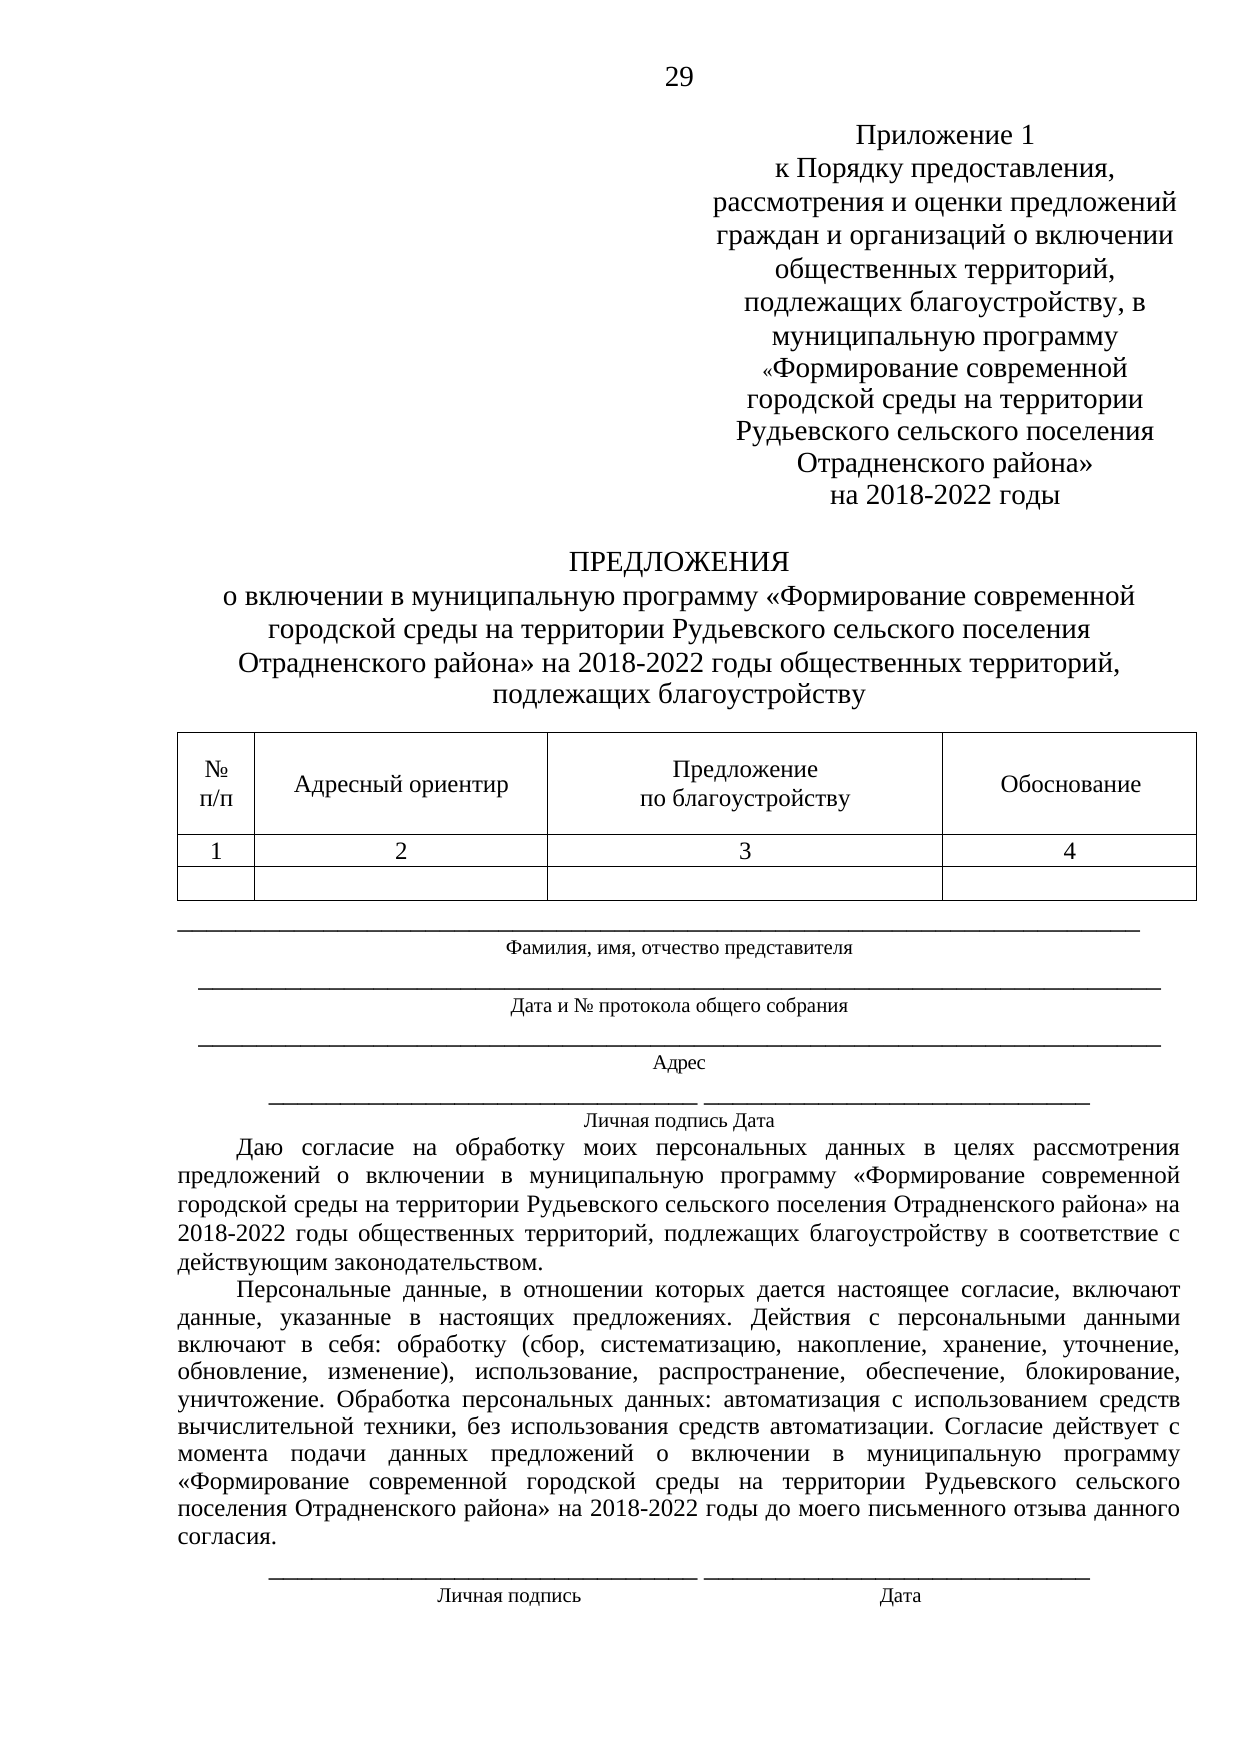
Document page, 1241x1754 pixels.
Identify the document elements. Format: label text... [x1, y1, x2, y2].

text подлежащих благоустройству [177, 678, 1181, 710]
table_cell [943, 867, 1196, 900]
text Дата и № протокола общего собрания __________________________________________________________________ [177, 993, 1181, 1050]
table_cell 3 [548, 835, 942, 866]
text на 2018-2022 годы [709, 479, 1181, 511]
text ______________________________ ___________________________ [177, 1074, 1181, 1108]
text Личная подпись Дата [177, 1583, 1181, 1607]
text подлежащих благоустройству, в муниципальную программу [709, 284, 1181, 352]
text Фамилия, имя, отчество представителя __________________________________________________________________ [177, 935, 1181, 993]
table_header Адресный ориентир [255, 733, 547, 834]
table_header Обоснование [943, 733, 1196, 834]
table_header Предложение по благоустройству [548, 733, 942, 834]
text Адрес [177, 1050, 1181, 1074]
table_cell [548, 867, 942, 900]
table_cell 1 [178, 835, 254, 866]
text ПРЕДЛОЖЕНИЯ о включении в муниципальную программу «Формирование современной городской среды на территории Рудьевского сельского поселения Отрадненского района» на 2018-2022 годы общественных территорий, [177, 544, 1181, 678]
text «Формирование современной городской среды на территории Рудьевского сельского поселения Отрадненского района» [709, 352, 1181, 479]
text граждан и организаций о включении общественных территорий, [709, 217, 1181, 284]
table_cell [178, 867, 254, 900]
table_header № п/п [178, 733, 254, 834]
text ______________________________ ___________________________ [177, 1549, 1181, 1583]
text к Порядку предоставления, рассмотрения и оценки предложений [709, 150, 1181, 217]
text Личная подпись Дата [177, 1108, 1181, 1132]
table_cell [255, 867, 547, 900]
text Персональные данные, в отношении которых дается настоящее согласие, включают данные, указанные в настоящих предложениях. Действия с персональными данными включают в себя: обработку (сбор, систематизацию, накопление, хранение, уточнение, обновление, изменение), использование, распространение, обеспечение, блокирование, уничтожение. Обработка персональных данных: автоматизация с использованием средств вычислительной техники, без использования средств автоматизации. Согласие действует с момента подачи данных предложений о включении в муниципальную программу «Формирование современной городской среды на территории Рудьевского сельского поселения Отрадненского района» на 2018-2022 годы до моего письменного отзыва данного согласия. [177, 1276, 1181, 1549]
text Даю согласие на обработку моих персональных данных в целях рассмотрения предложений о включении в муниципальную программу «Формирование современной городской среды на территории Рудьевского сельского поселения Отрадненского района» на 2018-2022 годы общественных территорий, подлежащих благоустройству в соответствие с действующим законодательством. [177, 1132, 1181, 1276]
text __________________________________________________________________ [177, 901, 1181, 935]
text Приложение 1 [709, 89, 1181, 150]
table_cell 4 [943, 835, 1196, 866]
table_cell 2 [255, 835, 547, 866]
